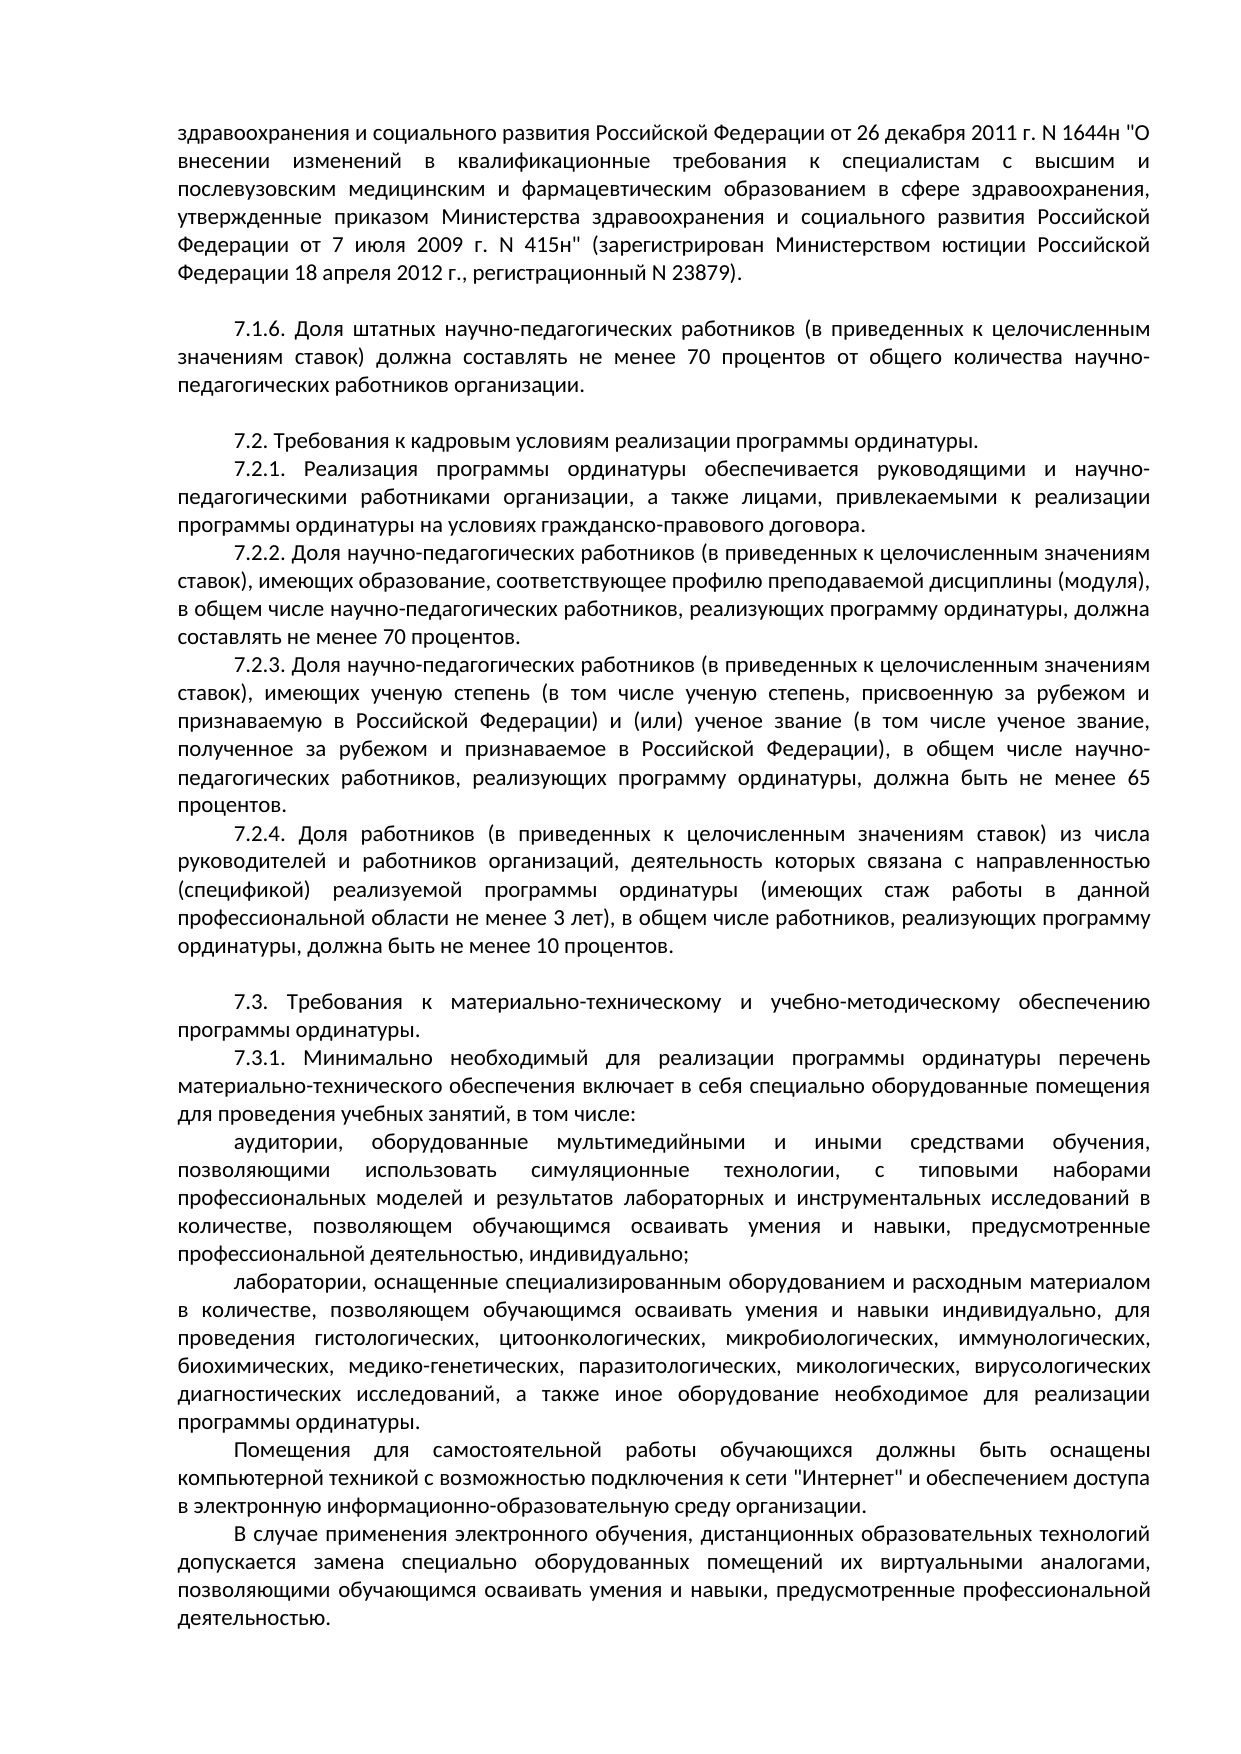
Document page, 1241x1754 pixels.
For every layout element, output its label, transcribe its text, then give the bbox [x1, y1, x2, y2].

text 7.2.3. Доля научно-педагогических работников (в приведенных к целочисленным значениям ставок), имеющих ученую степень (в том числе ученую степень, присвоенную за рубежом и признаваемую в Российской Федерации) и (или) ученое звание (в том числе ученое звание, полученное за рубежом и признаваемое в Российской Федерации), в общем числе научно-педагогических работников, реализующих программу ординатуры, должна быть не менее 65 процентов. [177, 651, 1152, 819]
text В случае применения электронного обучения, дистанционных образовательных технологий допускается замена специально оборудованных помещений их виртуальными аналогами, позволяющими обучающимся осваивать умения и навыки, предусмотренные профессиональной деятельностью. [177, 1519, 1152, 1631]
text 7.2. Требования к кадровым условиям реализации программы ординатуры. [177, 426, 1152, 454]
text лаборатории, оснащенные специализированным оборудованием и расходным материалом в количестве, позволяющем обучающимся осваивать умения и навыки индивидуально, для проведения гистологических, цитоонкологических, микробиологических, иммунологических, биохимических, медико-генетических, паразитологических, микологических, вирусологических диагностических исследований, а также иное оборудование необходимое для реализации программы ординатуры. [177, 1267, 1152, 1435]
text 7.2.2. Доля научно-педагогических работников (в приведенных к целочисленным значениям ставок), имеющих образование, соответствующее профилю преподаваемой дисциплины (модуля), в общем числе научно-педагогических работников, реализующих программу ординатуры, должна составлять не менее 70 процентов. [177, 538, 1152, 651]
text 7.3.1. Минимально необходимый для реализации программы ординатуры перечень материально-технического обеспечения включает в себя специально оборудованные помещения для проведения учебных занятий, в том числе: [177, 1043, 1152, 1127]
text 7.1.6. Доля штатных научно-педагогических работников (в приведенных к целочисленным значениям ставок) должна составлять не менее 70 процентов от общего количества научно-педагогических работников организации. [177, 314, 1152, 398]
text Помещения для самостоятельной работы обучающихся должны быть оснащены компьютерной техникой с возможностью подключения к сети "Интернет" и обеспечением доступа в электронную информационно-образовательную среду организации. [177, 1435, 1152, 1519]
text 7.3. Требования к материально-техническому и учебно-методическому обеспечению программы ординатуры. [177, 987, 1152, 1043]
text 7.2.4. Доля работников (в приведенных к целочисленным значениям ставок) из числа руководителей и работников организаций, деятельность которых связана с направленностью (спецификой) реализуемой программы ординатуры (имеющих стаж работы в данной профессиональной области не менее 3 лет), в общем числе работников, реализующих программу ординатуры, должна быть не менее 10 процентов. [177, 819, 1152, 959]
text аудитории, оборудованные мультимедийными и иными средствами обучения, позволяющими использовать симуляционные технологии, с типовыми наборами профессиональных моделей и результатов лабораторных и инструментальных исследований в количестве, позволяющем обучающимся осваивать умения и навыки, предусмотренные профессиональной деятельностью, индивидуально; [177, 1127, 1152, 1267]
text 7.2.1. Реализация программы ординатуры обеспечивается руководящими и научно-педагогическими работниками организации, а также лицами, привлекаемыми к реализации программы ординатуры на условиях гражданско-правового договора. [177, 454, 1152, 538]
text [177, 118, 1152, 286]
